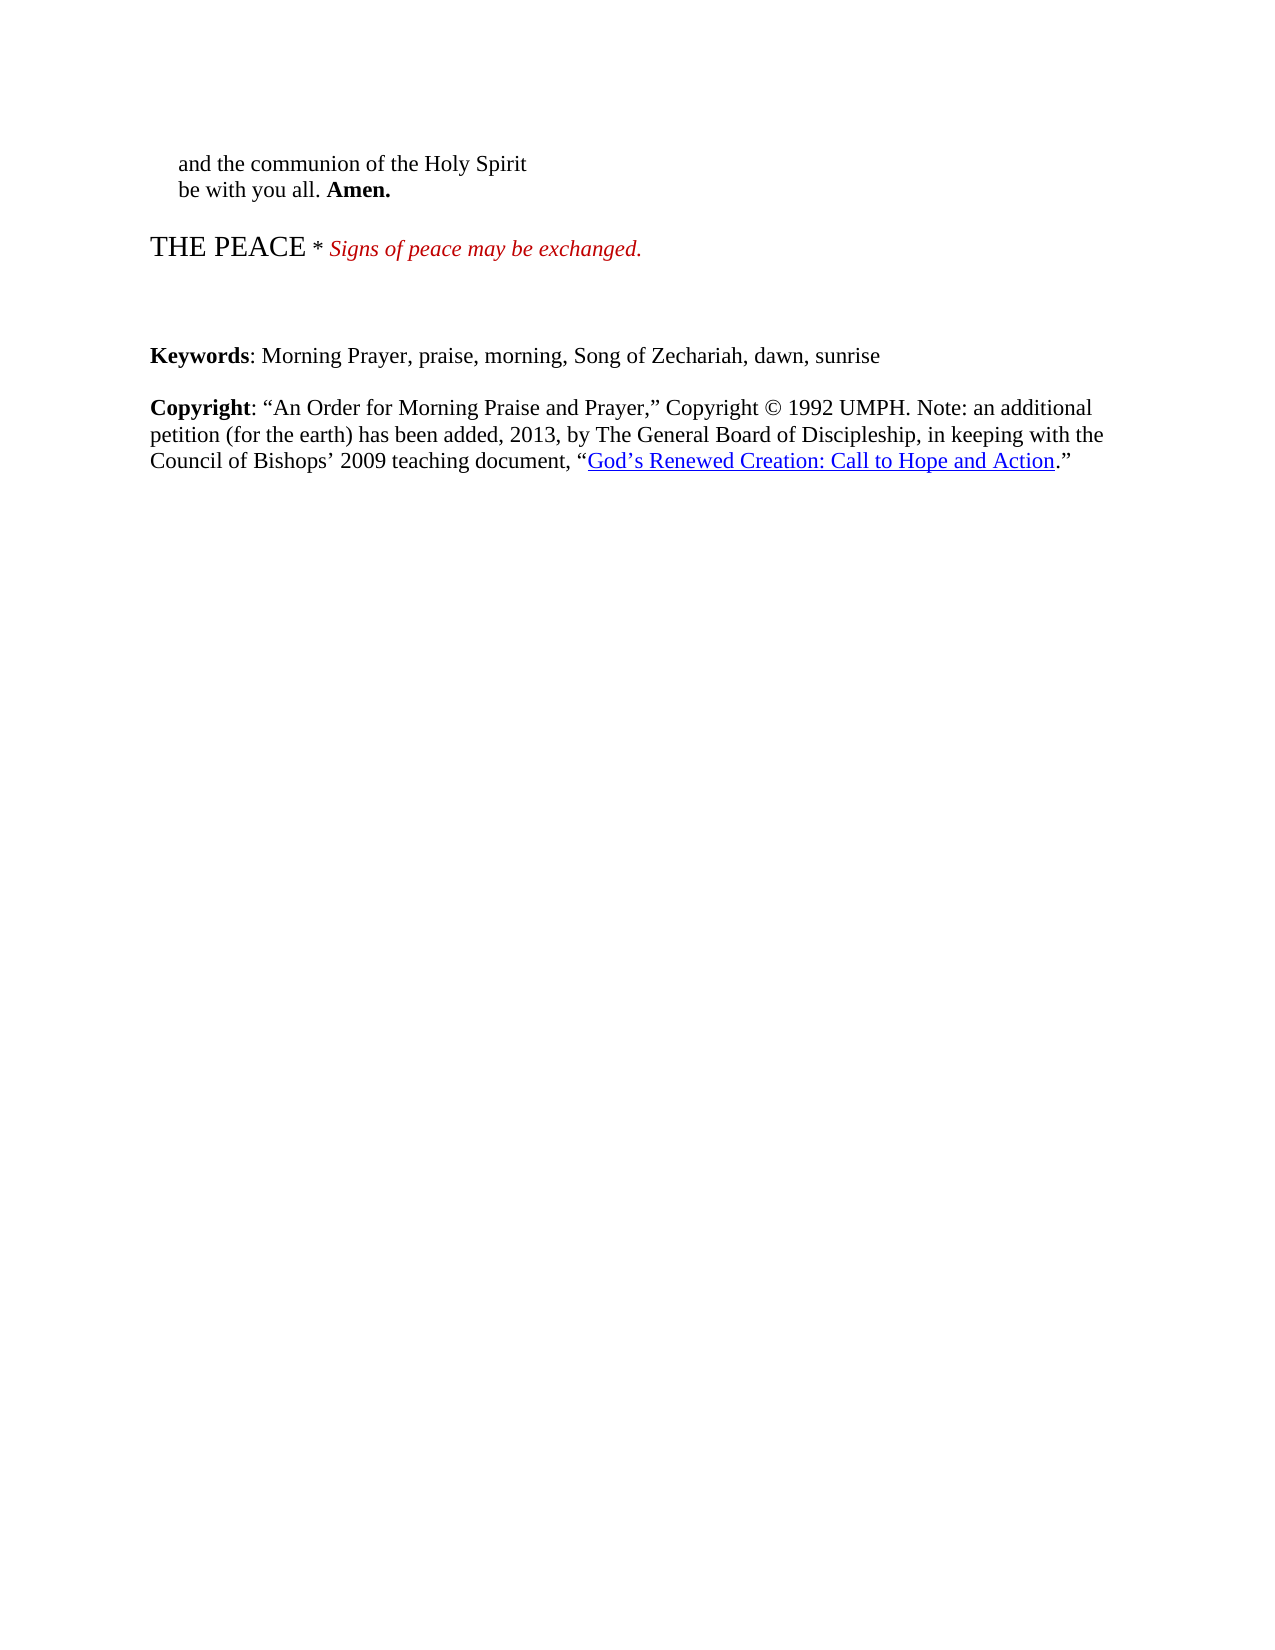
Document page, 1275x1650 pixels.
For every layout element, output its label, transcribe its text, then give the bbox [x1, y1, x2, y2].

text and the communion of the Holy Spirit [150, 150, 1125, 176]
text be with you all. Amen. [150, 176, 1125, 203]
text Keywords: Morning Prayer, praise, morning, Song of Zechariah, dawn, sunrise Copyright: “An Order for Morning Praise and Prayer,” Copyright © 1992 UMPH. Note: an additional petition (for the earth) has been added, 2013, by The General Board of Discipleship, in keeping with the Council of Bishops’ 2009 teaching document, “God’s Renewed Creation: Call to Hope and Action.” [150, 263, 1125, 473]
text THE PEACE * Signs of peace may be exchanged. [150, 229, 1125, 263]
